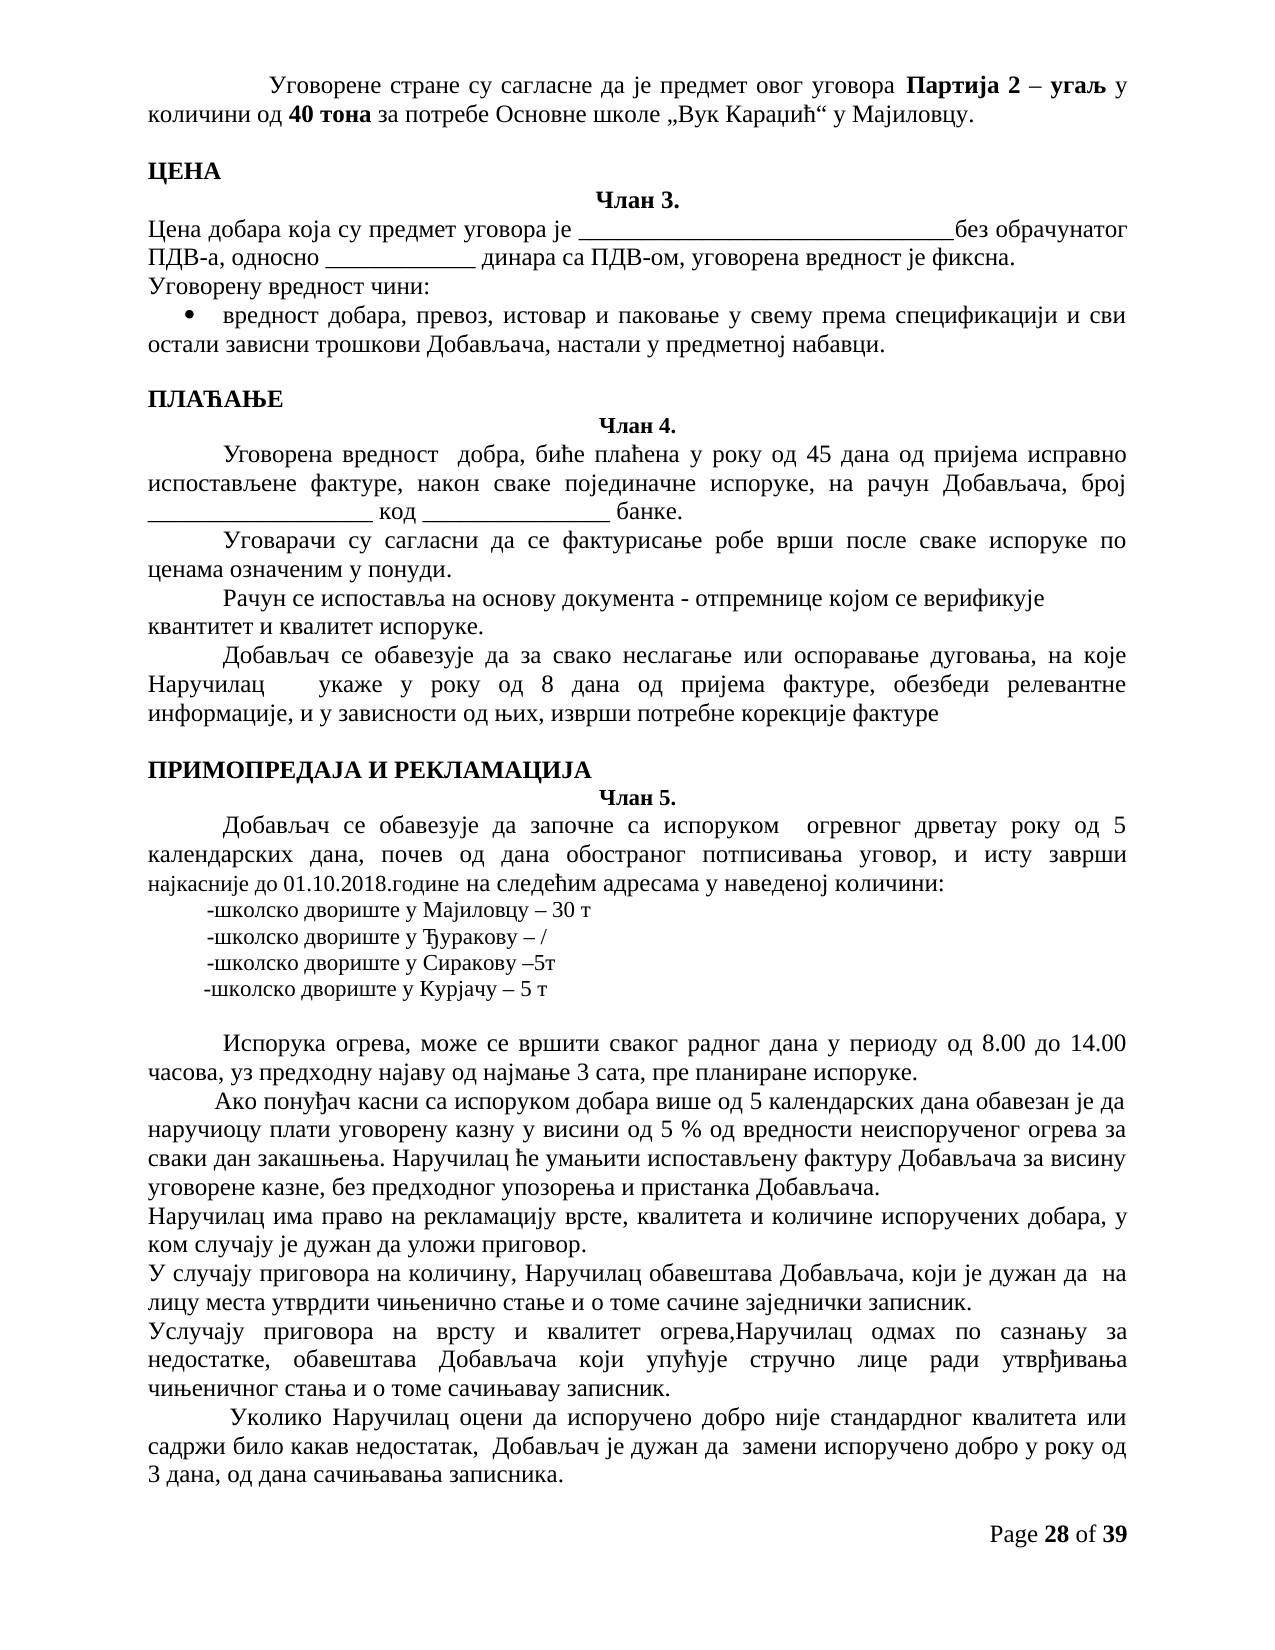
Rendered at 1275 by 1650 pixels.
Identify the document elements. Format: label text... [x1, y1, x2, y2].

text Уговорене стране су сагласне да је предмет овог уговора Партија 2 – угаљ у количини од 40 тона за потребе Основне школе „Вук Караџић“ у Мајиловцу. [148, 70, 1127, 127]
text Наручилац има право на рекламацију врсте, квалитета и количине испоручених добара, у ком случају је дужан да уложи приговор. [148, 1201, 1127, 1258]
text Добављач се обавезује да за свако неслагање или оспоравање дуговања, на које Наручилац укаже у року од 8 дана од пријема фактуре, обезбеди релевантне информације, и у зависности од њих, изврши потребне корекције фактуре [148, 640, 1127, 726]
text ПРИМОПРЕДАЈА И РЕКЛАМАЦИЈА [148, 755, 1127, 784]
text Уговорена вредност добра, биће плаћена у року од 45 дана од пријема исправно испостављене фактуре, након сваке појединачне испоруке, на рачун Добављача, број __________________ код _______________ банке. [148, 439, 1127, 525]
text У случају приговора на количину, Наручилац обавештава Добављача, који је дужан да на лицу места утврдити чињенично стање и о томе сачине заједнички записник. [148, 1258, 1127, 1316]
text -школско двориште у Мајиловцу – 30 т [148, 896, 1127, 923]
text Члан 5. [148, 784, 1127, 810]
text Испорука огрева, може се вршити сваког радног дана у периоду од 8.00 до 14.00 часова, уз предходну најаву од најмање 3 сата, пре планиране испоруке. [148, 1028, 1127, 1086]
text Уговарачи су сагласни да се фактурисање робе врши после сваке испоруке по ценама означеним у понуди. [148, 525, 1127, 583]
text Уколико Наручилац оцени да испоручено добро није стандардног квалитета или садржи било какав недостатак, Добављач је дужан да замени испоручено добро у року од 3 дана, од дана сачињавања записника. [148, 1402, 1127, 1488]
text -школско двориште у Ђуракову – / [148, 923, 1127, 949]
text ПЛАЋАЊЕ [148, 384, 1127, 412]
text Рачун се испоставља на основу документа - отпремнице којом се верификује квантитет и квалитет испоруке. [148, 583, 1127, 640]
text Цена добара која су предмет уговора је ______________________________без обрачунатог ПДВ-а, односно ____________ динара са ПДВ-ом, уговорена вредност је фиксна. [148, 214, 1127, 271]
text Уговорену вредност чини: [148, 271, 1127, 300]
text Добављач се обавезује да започне са испоруком огревног дрветау року од 5 календарских дана, почев од дана обостраног потписивања уговор, и исту заврши најкасније до 01.10.2018.године на следећим адресама у наведеној количини: [148, 810, 1127, 896]
list вредност добара, превоз, истовар и паковање у свему према спецификацији и сви остали зависни трошкови Добављача, настали у предметној набавци. [148, 300, 1127, 357]
text Члан 3. [148, 185, 1127, 214]
text Услучају приговора на врсту и квалитет огрева,Наручилац одмах по сазнању за недостатке, обавештава Добављача који упућује стручно лице ради утврђивања чињеничног стања и о томе сачињавау записник. [148, 1316, 1127, 1402]
text Ако понуђач касни са испоруком добара више од 5 календарских дана обавезан је да наручиоцу плати уговорену казну у висини од 5 % од вредности неиспорученог огрева за сваки дан закашњења. Наручилац ће умањити испостављену фактуру Добављача за висину уговорене казне, без предходног упозорења и пристанка Добављача. [148, 1086, 1127, 1201]
text -школско двориште у Сиракову –5т [148, 949, 1127, 976]
text ЦЕНА [148, 156, 1127, 185]
text -школско двориште у Курјачу – 5 т [192, 976, 1127, 1002]
text Члан 4. [148, 412, 1127, 439]
